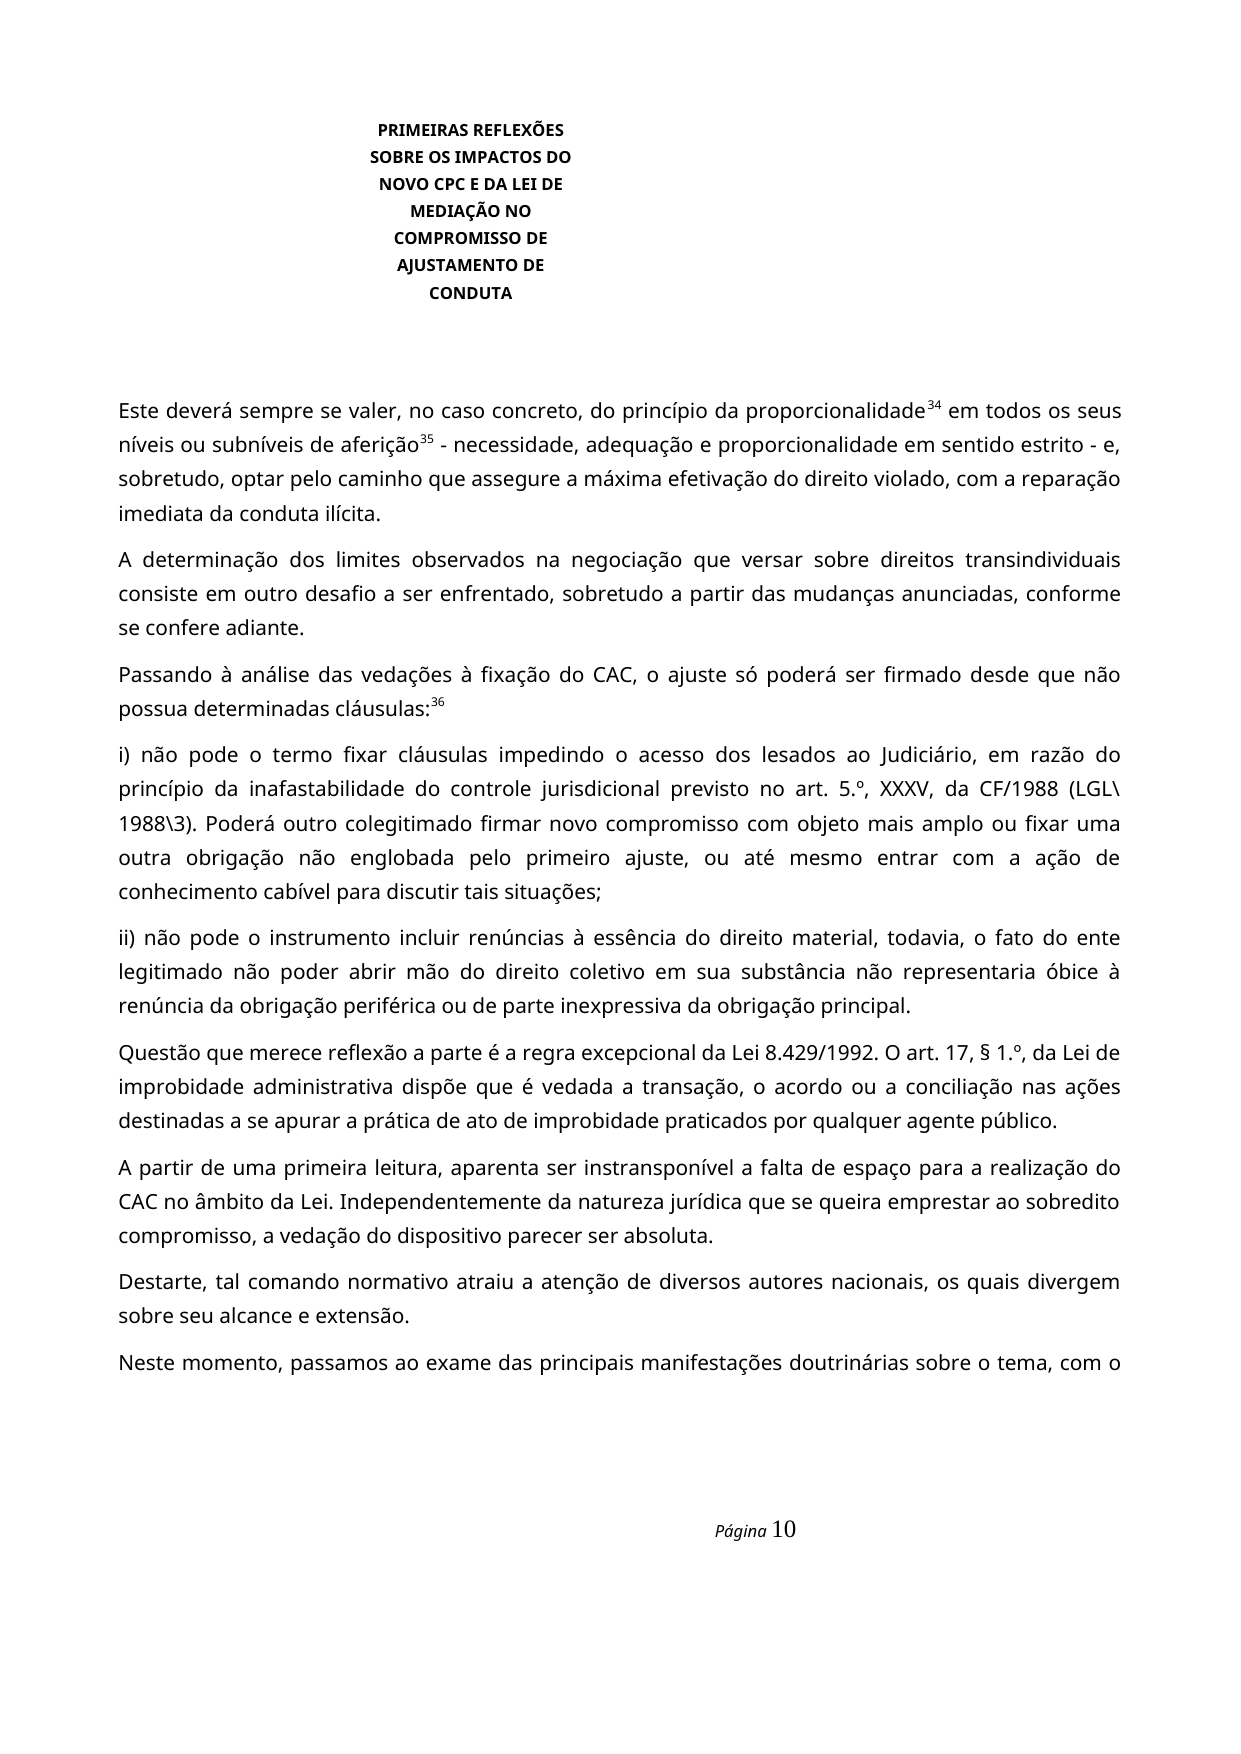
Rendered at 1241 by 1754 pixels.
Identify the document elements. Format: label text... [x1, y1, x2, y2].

text Este deverá sempre se valer, no caso concreto, do princípio da proporcionalidade34 em todos os seus níveis ou subníveis de aferição35 - necessidade, adequação e proporcionalidade em sentido estrito - e, sobretudo, optar pelo caminho que assegure a máxima efetivação do direito violado, com a reparação imediata da conduta ilícita. [118, 396, 1122, 527]
text A partir de uma primeira leitura, aparenta ser instransponível a falta de espaço para a realização do CAC no âmbito da Lei. Independentemente da natureza jurídica que se queira emprestar ao sobredito compromisso, a vedação do dispositivo parecer ser absoluta. [118, 1153, 1122, 1249]
text Destarte, tal comando normativo atraiu a atenção de diversos autores nacionais, os quais divergem sobre seu alcance e extensão. [118, 1267, 1122, 1330]
text Questão que merece reflexão a parte é a regra excepcional da Lei 8.429/1992. O art. 17, § 1.º, da Lei de improbidade administrativa dispõe que é vedada a transação, o acordo ou a conciliação nas ações destinadas a se apurar a prática de ato de improbidade praticados por qualquer agente público. [118, 1038, 1122, 1134]
text ii) não pode o instrumento incluir renúncias à essência do direito material, todavia, o fato do ente legitimado não poder abrir mão do direito coletivo em sua substância não representaria óbice à renúncia da obrigação periférica ou de parte inexpressiva da obrigação principal. [118, 923, 1122, 1020]
text A determinação dos limites observados na negociação que versar sobre direitos transindividuais consiste em outro desafio a ser enfrentado, sobretudo a partir das mudanças anunciadas, conforme se confere adiante. [118, 545, 1122, 642]
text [118, 1348, 1122, 1376]
text Passando à análise das vedações à fixação do CAC, o ajuste só poderá ser firmado desde que não possua determinadas cláusulas:36 [118, 660, 1122, 722]
text i) não pode o termo fixar cláusulas impedindo o acesso dos lesados ao Judiciário, em razão do princípio da inafastabilidade do controle jurisdicional previsto no art. 5.º, XXXV, da CF/1988 (LGL\1988\3). Poderá outro colegitimado firmar novo compromisso com objeto mais amplo ou fixar uma outra obrigação não englobada pelo primeiro ajuste, ou até mesmo entrar com a ação de conhecimento cabível para discutir tais situações; [118, 741, 1122, 905]
